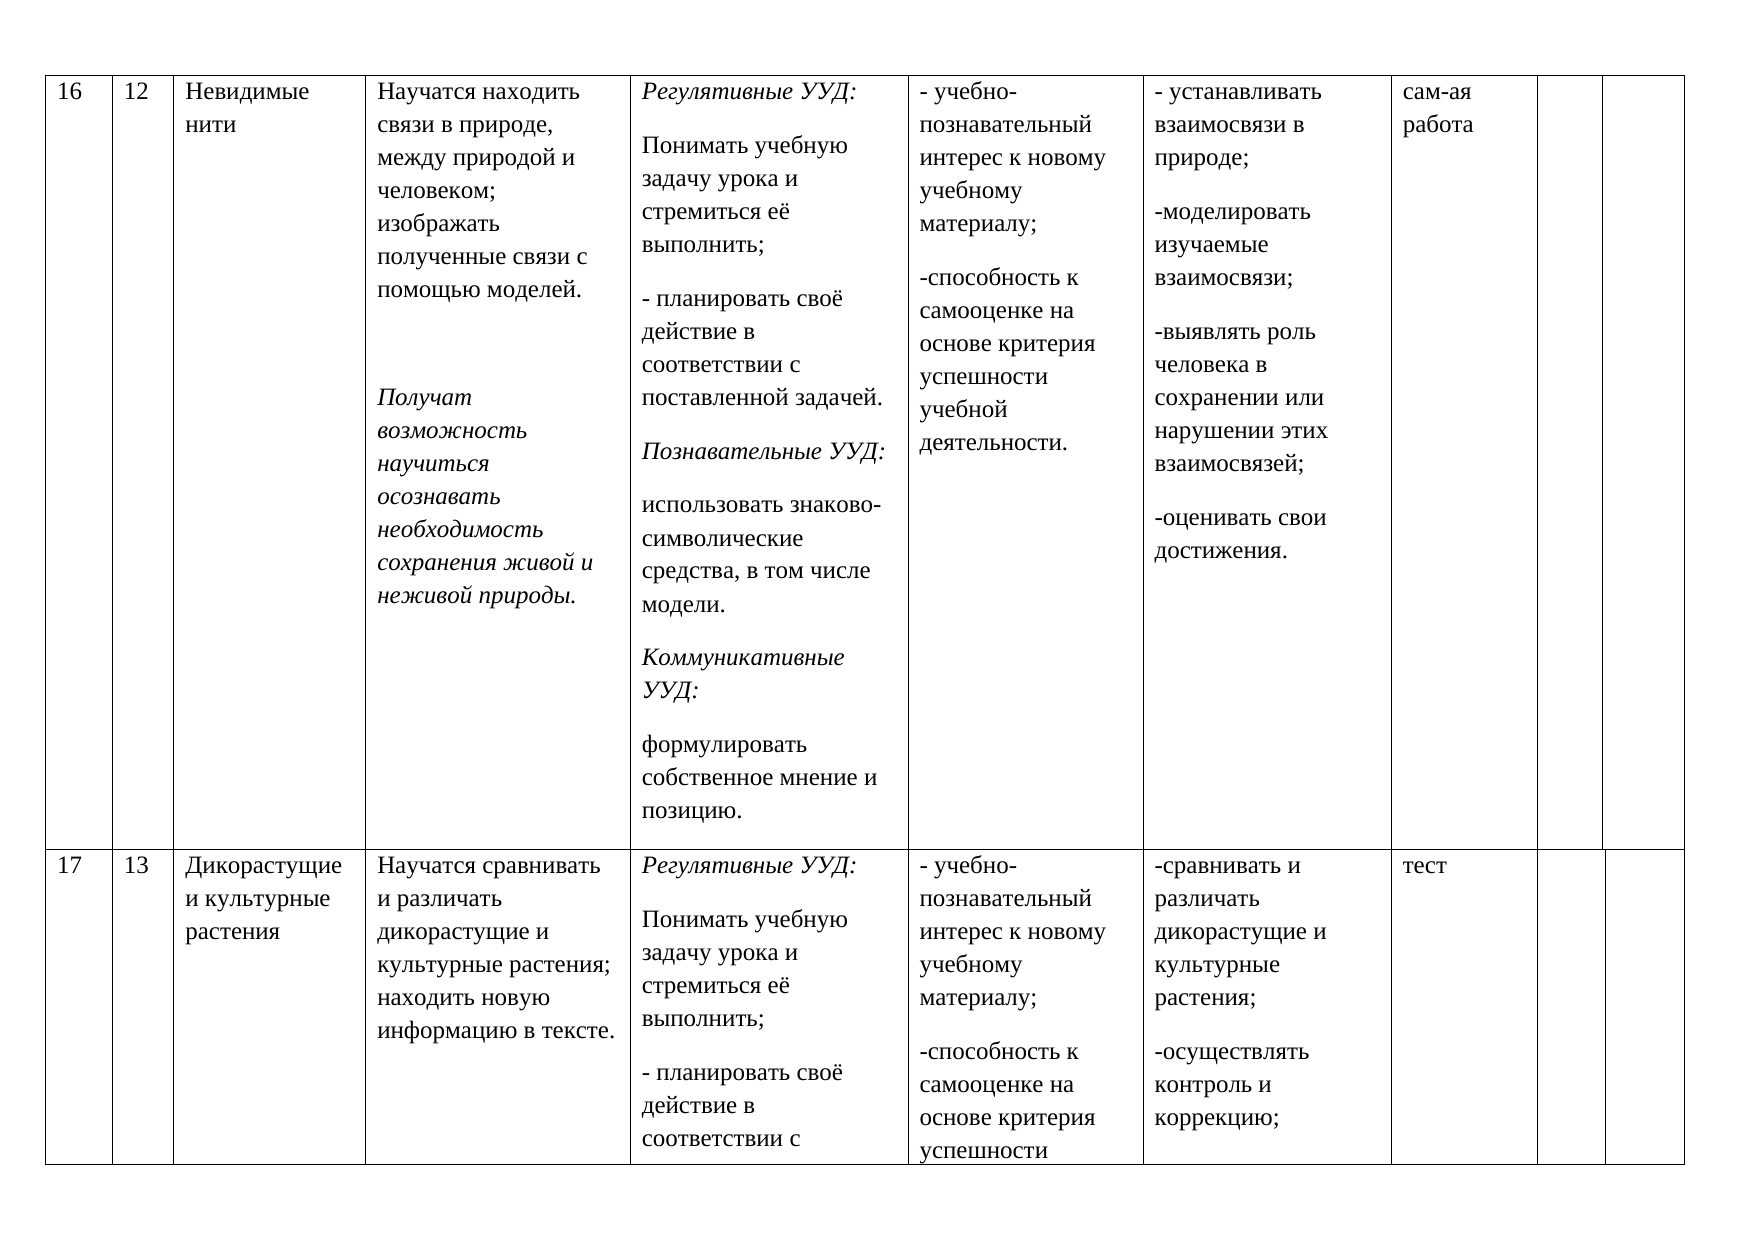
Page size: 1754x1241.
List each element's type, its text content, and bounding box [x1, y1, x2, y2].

table_cell 12 [113, 76, 173, 849]
table_cell 13 [113, 850, 173, 1164]
table_cell тест [1392, 850, 1537, 1164]
table_cell - устанавливать взаимосвязи в природе; -моделировать изучаемые взаимосвязи; -выявлять роль человека в сохранении или нарушении этих взаимосвязей; -оценивать свои достижения. [1144, 76, 1391, 849]
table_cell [1144, 850, 1391, 1164]
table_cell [174, 850, 365, 1164]
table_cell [366, 850, 630, 1164]
table_cell [1538, 850, 1605, 1164]
table_cell Регулятивные УУД: Понимать учебную задачу урока и стремиться её выполнить; - планировать своё действие в соответствии с поставленной задачей. Познавательные УУД: использовать знаково-символические средства, в том числе модели. Коммуникативные УУД: формулировать собственное мнение и позицию. [631, 76, 908, 849]
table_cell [909, 850, 1143, 1164]
table_cell сам-ая работа [1392, 76, 1537, 849]
table_cell 17 [46, 850, 112, 1164]
table_cell Невидимые нити [174, 76, 365, 849]
table_cell Научатся находить связи в природе, между природой и человеком; изображать полученные связи с помощью моделей. Получат возможность научиться осознавать необходимость сохранения живой и неживой природы. [366, 76, 630, 849]
table_cell [1606, 850, 1684, 1164]
table_cell [1603, 76, 1684, 849]
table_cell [631, 850, 908, 1164]
table_cell - учебно-познавательный интерес к новому учебному материалу; -способность к самооценке на основе критерия успешности учебной деятельности. [909, 76, 1143, 849]
table_cell 16 [46, 76, 112, 849]
table_cell [1538, 76, 1602, 849]
